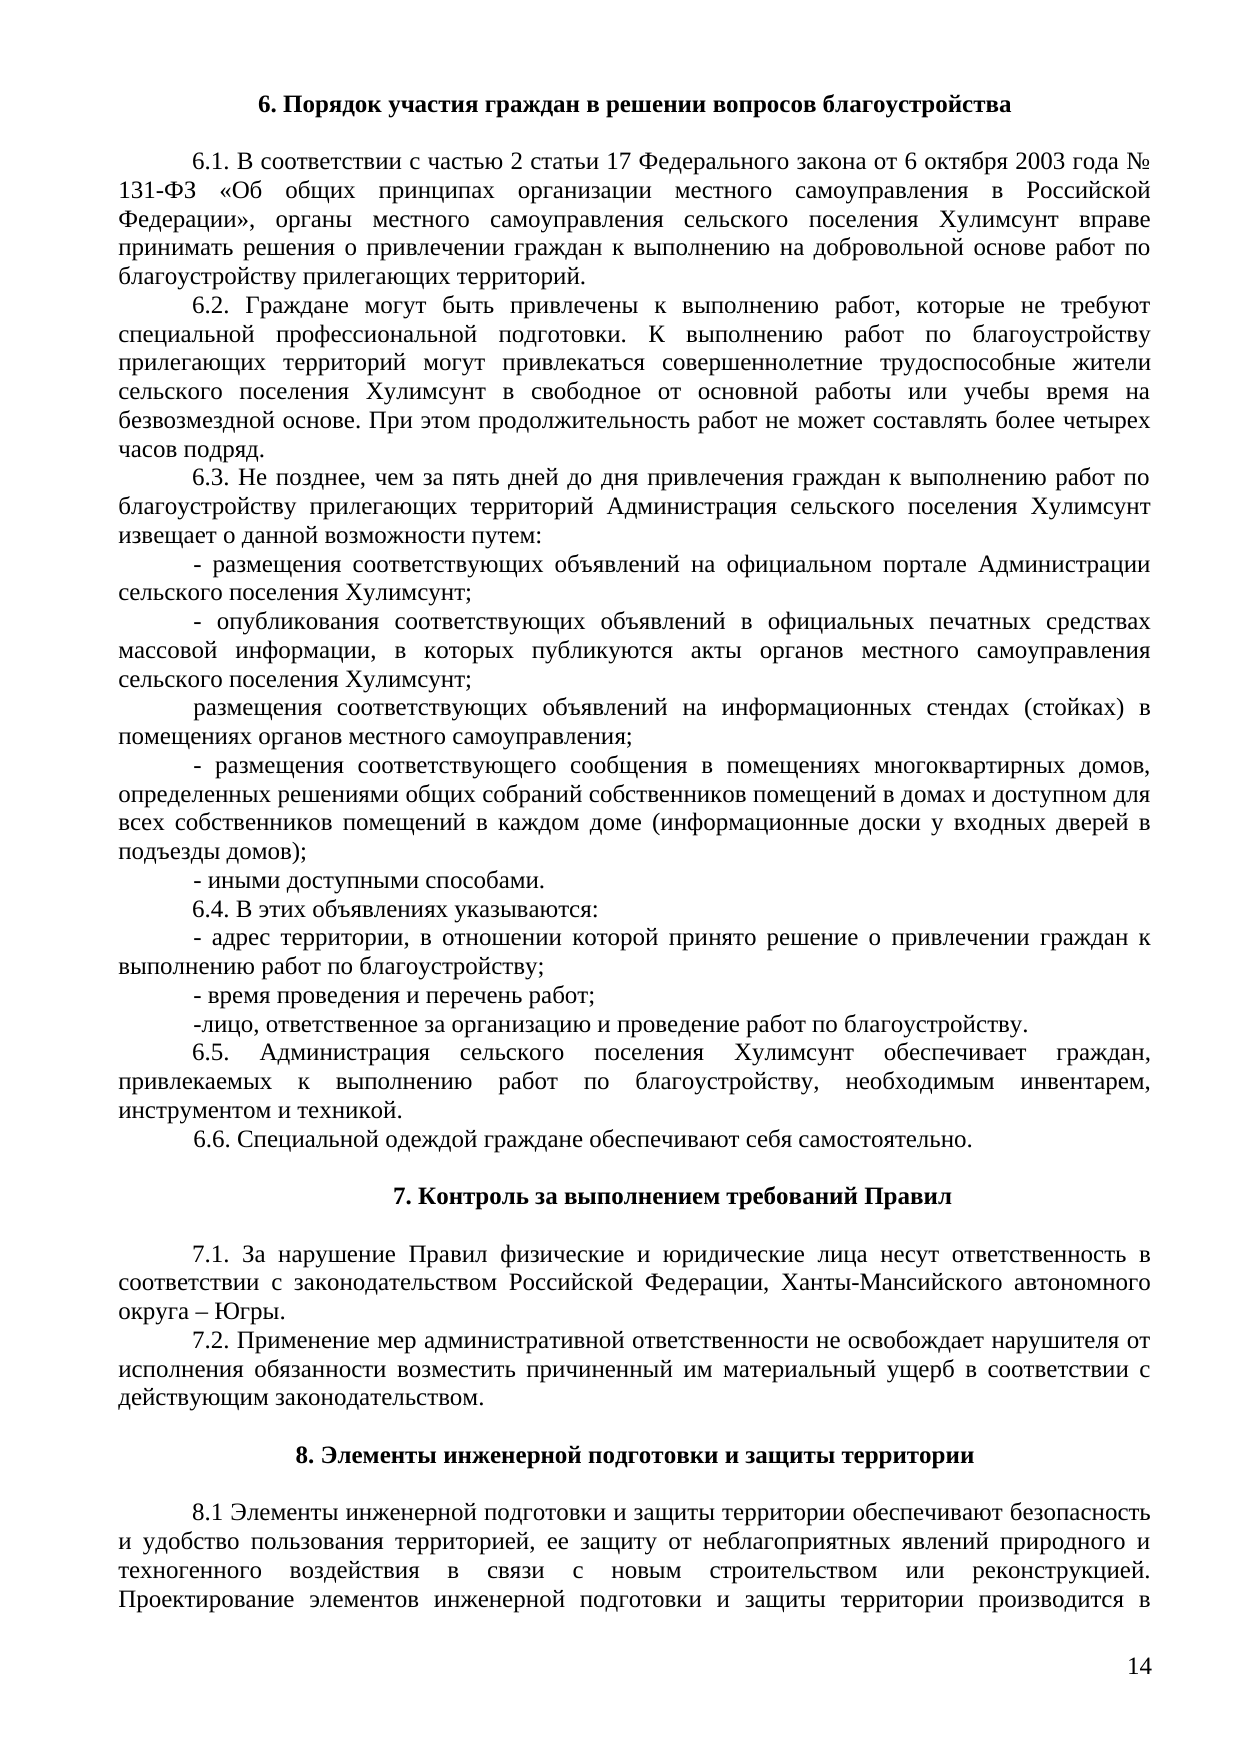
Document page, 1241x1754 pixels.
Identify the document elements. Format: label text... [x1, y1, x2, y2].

text - размещения соответствующего сообщения в помещениях многоквартирных домов, определенных решениями общих собраний собственников помещений в домах и доступном для всех собственников помещений в каждом доме (информационные доски у входных дверей в подъезды домов); [118, 750, 1152, 865]
text - иными доступными способами. [118, 865, 1152, 894]
text 6.3. Не позднее, чем за пять дней до дня привлечения граждан к выполнению работ по благоустройству прилегающих территорий Администрация сельского поселения Хулимсунт извещает о данной возможности путем: [118, 462, 1152, 549]
text 6.5. Администрация сельского поселения Хулимсунт обеспечивает граждан, привлекаемых к выполнению работ по благоустройству, необходимым инвентарем, инструментом и техникой. [118, 1037, 1152, 1124]
text -лицо, ответственное за организацию и проведение работ по благоустройству. [118, 1009, 1152, 1037]
text 6.6. Специальной одеждой граждане обеспечивают себя самостоятельно. [118, 1124, 1152, 1152]
text 6.2. Граждане могут быть привлечены к выполнению работ, которые не требуют специальной профессиональной подготовки. К выполнению работ по благоустройству прилегающих территорий могут привлекаться совершеннолетние трудоспособные жители сельского поселения Хулимсунт в свободное от основной работы или учебы время на безвозмездной основе. При этом продолжительность работ не может составлять более четырех часов подряд. [118, 290, 1152, 462]
text 7.2. Применение мер административной ответственности не освобождает нарушителя от исполнения обязанности возместить причиненный им материальный ущерб в соответствии с действующим законодательством. [118, 1325, 1152, 1411]
text - адрес территории, в отношении которой принято решение о привлечении граждан к выполнению работ по благоустройству; [118, 922, 1152, 980]
text 7. Контроль за выполнением требований Правил [118, 1181, 1152, 1210]
text 7.1. За нарушение Правил физические и юридические лица несут ответственность в соответствии с законодательством Российской Федерации, Ханты-Мансийского автономного округа – Югры. [118, 1239, 1152, 1325]
text 8. Элементы инженерной подготовки и защиты территории [118, 1440, 1152, 1469]
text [118, 1497, 1152, 1612]
text 6.4. В этих объявлениях указываются: [118, 894, 1152, 922]
text - опубликования соответствующих объявлений в официальных печатных средствах массовой информации, в которых публикуются акты органов местного самоуправления сельского поселения Хулимсунт; [118, 606, 1152, 692]
text - размещения соответствующих объявлений на официальном портале Администрации сельского поселения Хулимсунт; [118, 549, 1152, 606]
text 6. Порядок участия граждан в решении вопросов благоустройства [118, 89, 1152, 117]
text 6.1. В соответствии с частью 2 статьи 17 Федерального закона от 6 октября 2003 года № 131-ФЗ «Об общих принципах организации местного самоуправления в Российской Федерации», органы местного самоуправления сельского поселения Хулимсунт вправе принимать решения о привлечении граждан к выполнению на добровольной основе работ по благоустройству прилегающих территорий. [118, 146, 1152, 290]
text - время проведения и перечень работ; [118, 980, 1152, 1009]
text размещения соответствующих объявлений на информационных стендах (стойках) в помещениях органов местного самоуправления; [118, 692, 1152, 750]
